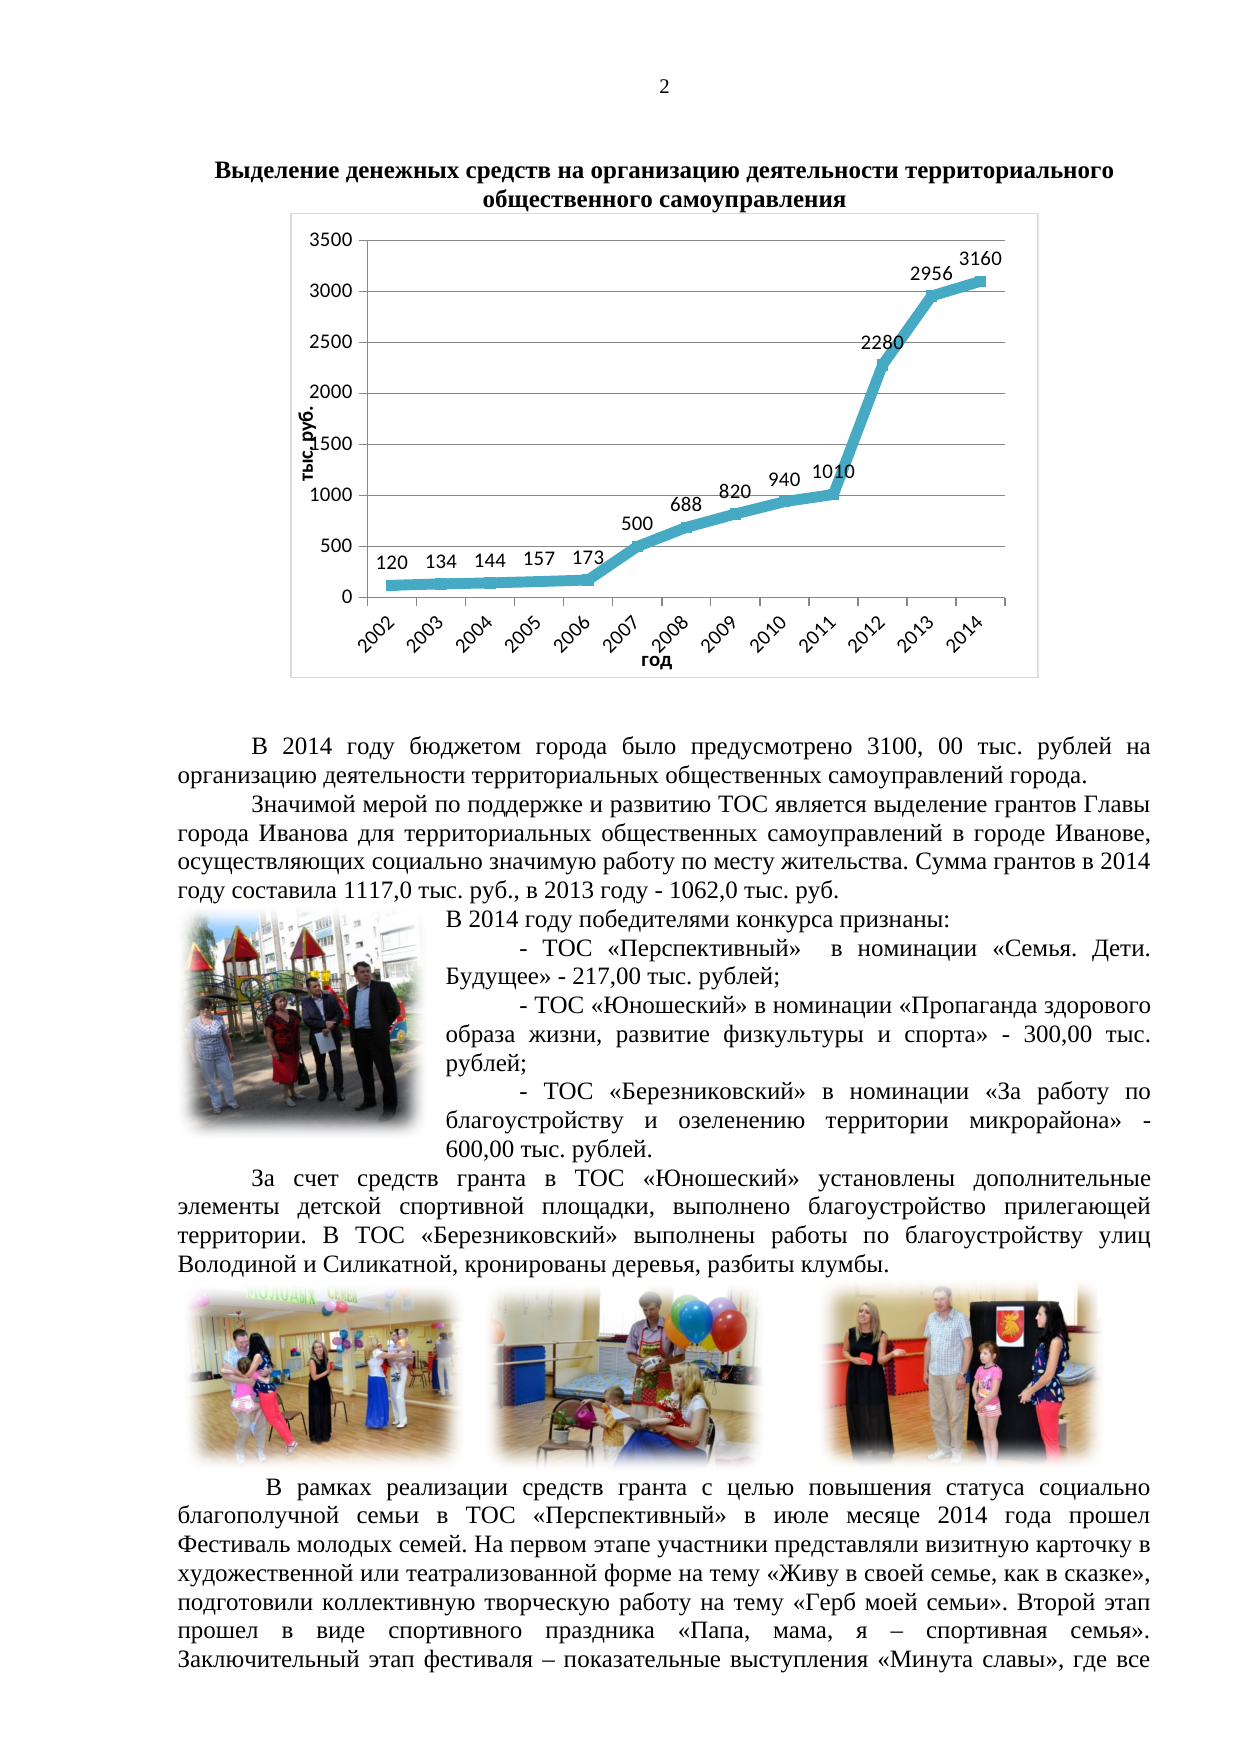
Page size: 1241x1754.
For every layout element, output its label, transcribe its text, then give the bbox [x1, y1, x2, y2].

text За счет средств гранта в ТОС «Юношеский» установлены дополнительные элементы детской спортивной площадки, выполнено благоустройство прилегающей территории. В ТОС «Березниковский» выполнены работы по благоустройству улиц Володиной и Силикатной, кронированы деревья, разбиты клумбы. [177, 1163, 1152, 1278]
picture [846, 1307, 1077, 1441]
text Значимой мерой по поддержке и развитию ТОС является выделение грантов Главы города Иванова для территориальных общественных самоуправлений в городе Иванове, осуществляющих социально значимую работу по месту жительства. Сумма грантов в 2014 году составила 1117,0 тыс. руб., в 2013 году - 1062,0 тыс. руб. [177, 789, 1152, 904]
text Выделение денежных средств на организацию деятельности территориального общественного самоуправления [177, 155, 1152, 213]
picture [513, 1312, 737, 1443]
text - ТОС «Березниковский» в номинации «За работу по благоустройству и озеленению территории микрорайона» - 600,00 тыс. рублей. [177, 1076, 1152, 1163]
text В 2014 году бюджетом города было предусмотрено 3100, 00 тыс. рублей на организацию деятельности территориальных общественных самоуправлений города. [177, 731, 1152, 789]
text В 2014 году победителями конкурса признаны: [177, 904, 1152, 933]
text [177, 1472, 1152, 1673]
picture [212, 1312, 437, 1442]
text - ТОС «Юношеский» в номинации «Пропаганда здорового образа жизни, развитие физкультуры и спорта» - 300,00 тыс. рублей; [177, 990, 1152, 1076]
text - ТОС «Перспективный» в номинации «Семья. Дети. Будущее» - 217,00 тыс. рублей; [177, 933, 1152, 990]
